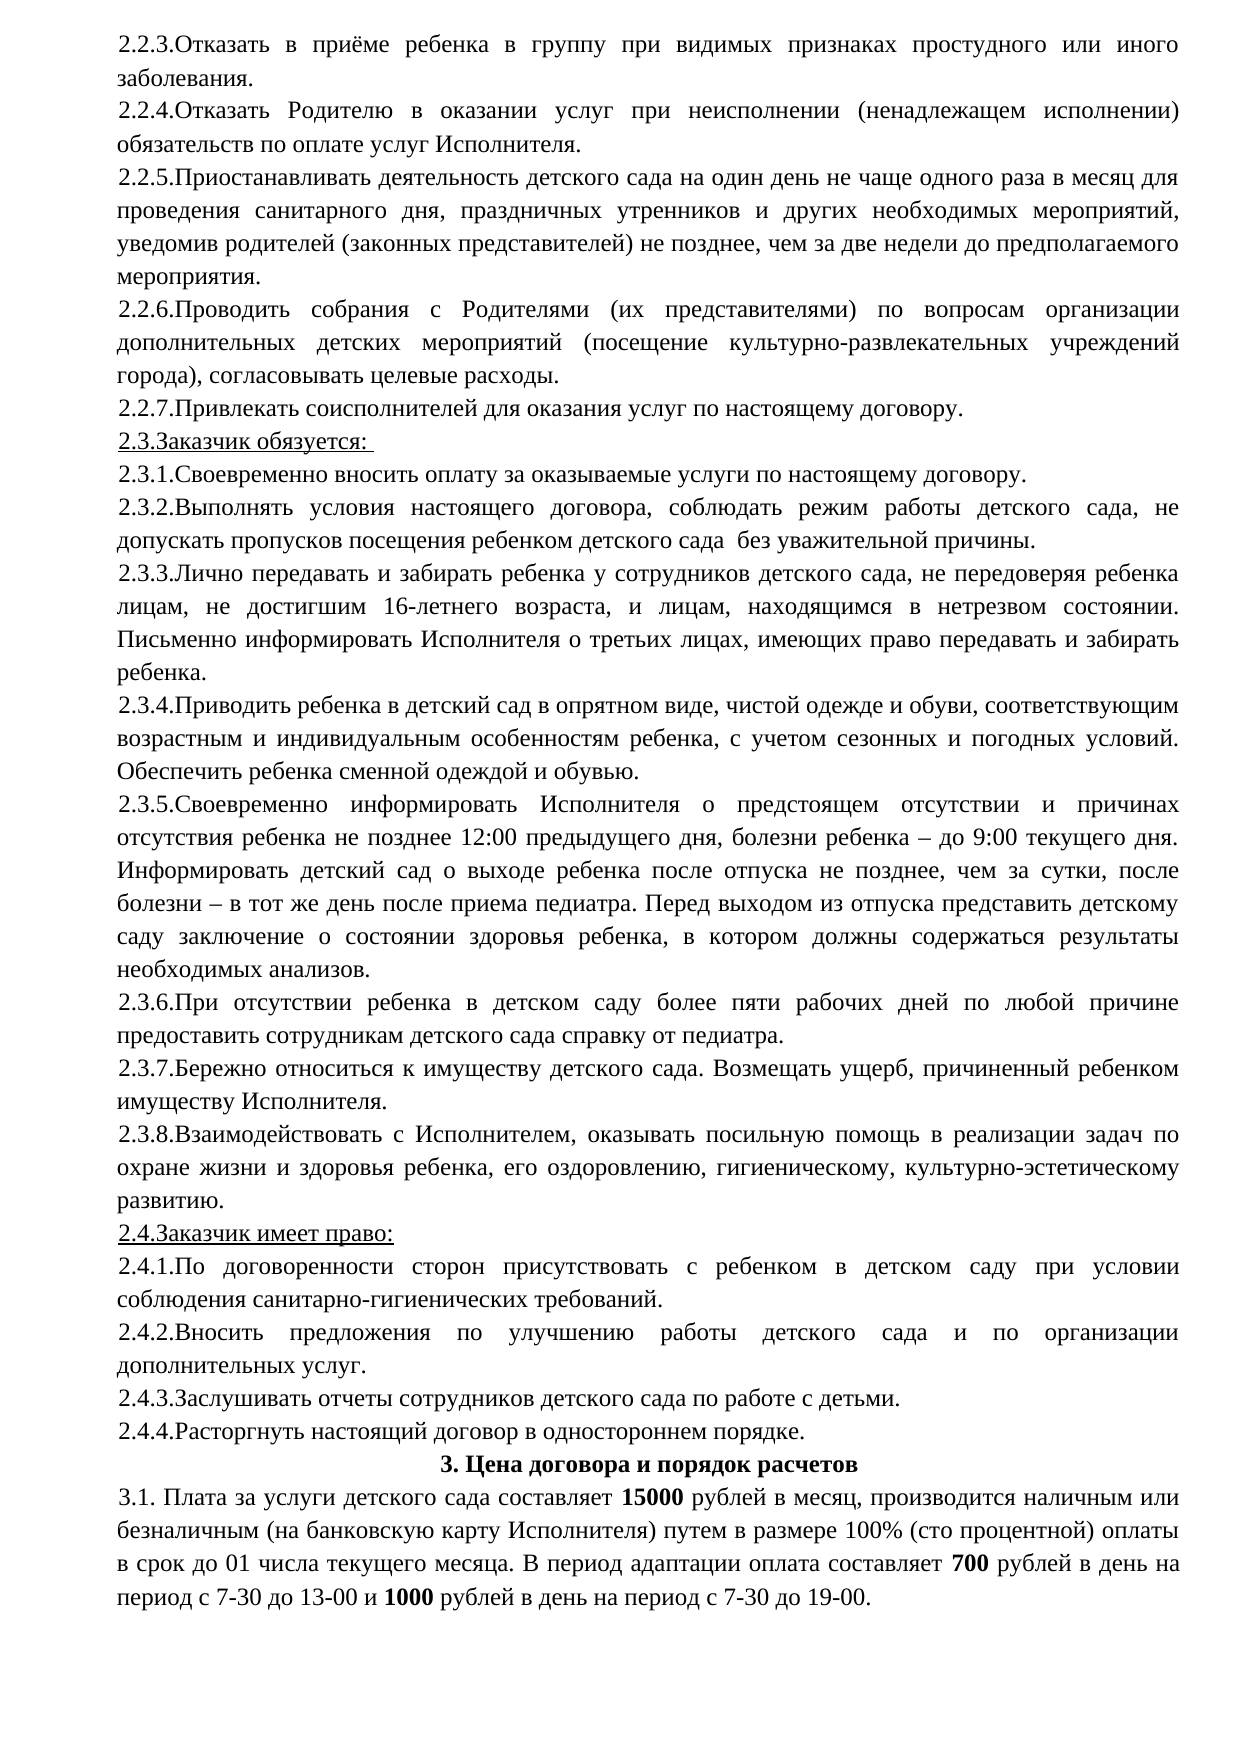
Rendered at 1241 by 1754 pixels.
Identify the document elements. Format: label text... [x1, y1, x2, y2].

text 2.3.6.При отсутствии ребенка в детском саду более пяти рабочих дней по любой причине предоставить сотрудникам детского сада справку от педиатра. [117, 987, 1180, 1049]
text 2.3.7.Бережно относиться к имуществу детского сада. Возмещать ущерб, причиненный ребенком имуществу Исполнителя. [117, 1053, 1180, 1115]
text 2.3.4.Приводить ребенка в детский сад в опрятном виде, чистой одежде и обуви, соответствующим возрастным и индивидуальным особенностям ребенка, с учетом сезонных и погодных условий. Обеспечить ребенка сменной одеждой и обувью. [117, 690, 1180, 785]
text 2.4.Заказчик имеет право: [117, 1218, 1180, 1247]
text 2.3.2.Выполнять условия настоящего договора, соблюдать режим работы детского сада, не допускать пропусков посещения ребенком детского сада без уважительной причины. [117, 492, 1180, 554]
text 2.2.6.Проводить собрания с Родителями (их представителями) по вопросам организации дополнительных детских мероприятий (посещение культурно-развлекательных учреждений города), согласовывать целевые расходы. [117, 294, 1180, 388]
text 3.1. Плата за услуги детского сада составляет 15000 рублей в месяц, производится наличным или безналичным (на банковскую карту Исполнителя) путем в размере 100% (сто процентной) оплаты в срок до 01 числа текущего месяца. В период адаптации оплата составляет 700 рублей в день на период с 7-30 до 13-00 и 1000 рублей в день на период с 7-30 до 19-00. [117, 1482, 1180, 1610]
text 2.2.7.Привлекать соисполнителей для оказания услуг по настоящему договору. [117, 393, 1180, 422]
text 2.3.5.Своевременно информировать Исполнителя о предстоящем отсутствии и причинах отсутствия ребенка не позднее 12:00 предыдущего дня, болезни ребенка – до 9:00 текущего дня. Информировать детский сад о выходе ребенка после отпуска не позднее, чем за сутки, после болезни – в тот же день после приема педиатра. Перед выходом из отпуска представить детскому саду заключение о состоянии здоровья ребенка, в котором должны содержаться результаты необходимых анализов. [117, 789, 1180, 983]
text 2.3.1.Своевременно вносить оплату за оказываемые услуги по настоящему договору. [117, 459, 1180, 488]
subtitle 3. Цена договора и порядок расчетов [117, 1449, 1180, 1478]
text 2.3.3.Лично передавать и забирать ребенка у сотрудников детского сада, не передоверяя ребенка лицам, не достигшим 16-летнего возраста, и лицам, находящимся в нетрезвом состоянии. Письменно информировать Исполнителя о третьих лицах, имеющих право передавать и забирать ребенка. [117, 558, 1180, 686]
text 2.3.8.Взаимодействовать с Исполнителем, оказывать посильную помощь в реализации задач по охране жизни и здоровья ребенка, его оздоровлению, гигиеническому, культурно-эстетическому развитию. [117, 1119, 1180, 1214]
text 2.2.5.Приостанавливать деятельность детского сада на один день не чаще одного раза в месяц для проведения санитарного дня, праздничных утренников и других необходимых мероприятий, уведомив родителей (законных представителей) не позднее, чем за две недели до предполагаемого мероприятия. [117, 162, 1180, 289]
text 2.4.3.Заслушивать отчеты сотрудников детского сада по работе с детьми. [117, 1383, 1180, 1412]
text 2.4.4.Расторгнуть настоящий договор в одностороннем порядке. [117, 1416, 1180, 1445]
text 2.4.1.По договоренности сторон присутствовать с ребенком в детском саду при условии соблюдения санитарно-гигиенических требований. [117, 1251, 1180, 1313]
text 2.4.2.Вносить предложения по улучшению работы детского сада и по организации дополнительных услуг. [117, 1317, 1180, 1379]
text 2.2.3.Отказать в приёме ребенка в группу при видимых признаках простудного или иного заболевания. [118, 29, 1182, 91]
text 2.3.Заказчик обязуется: [117, 426, 1180, 454]
text 2.2.4.Отказать Родителю в оказании услуг при неисполнении (ненадлежащем исполнении) обязательств по оплате услуг Исполнителя. [117, 96, 1180, 157]
